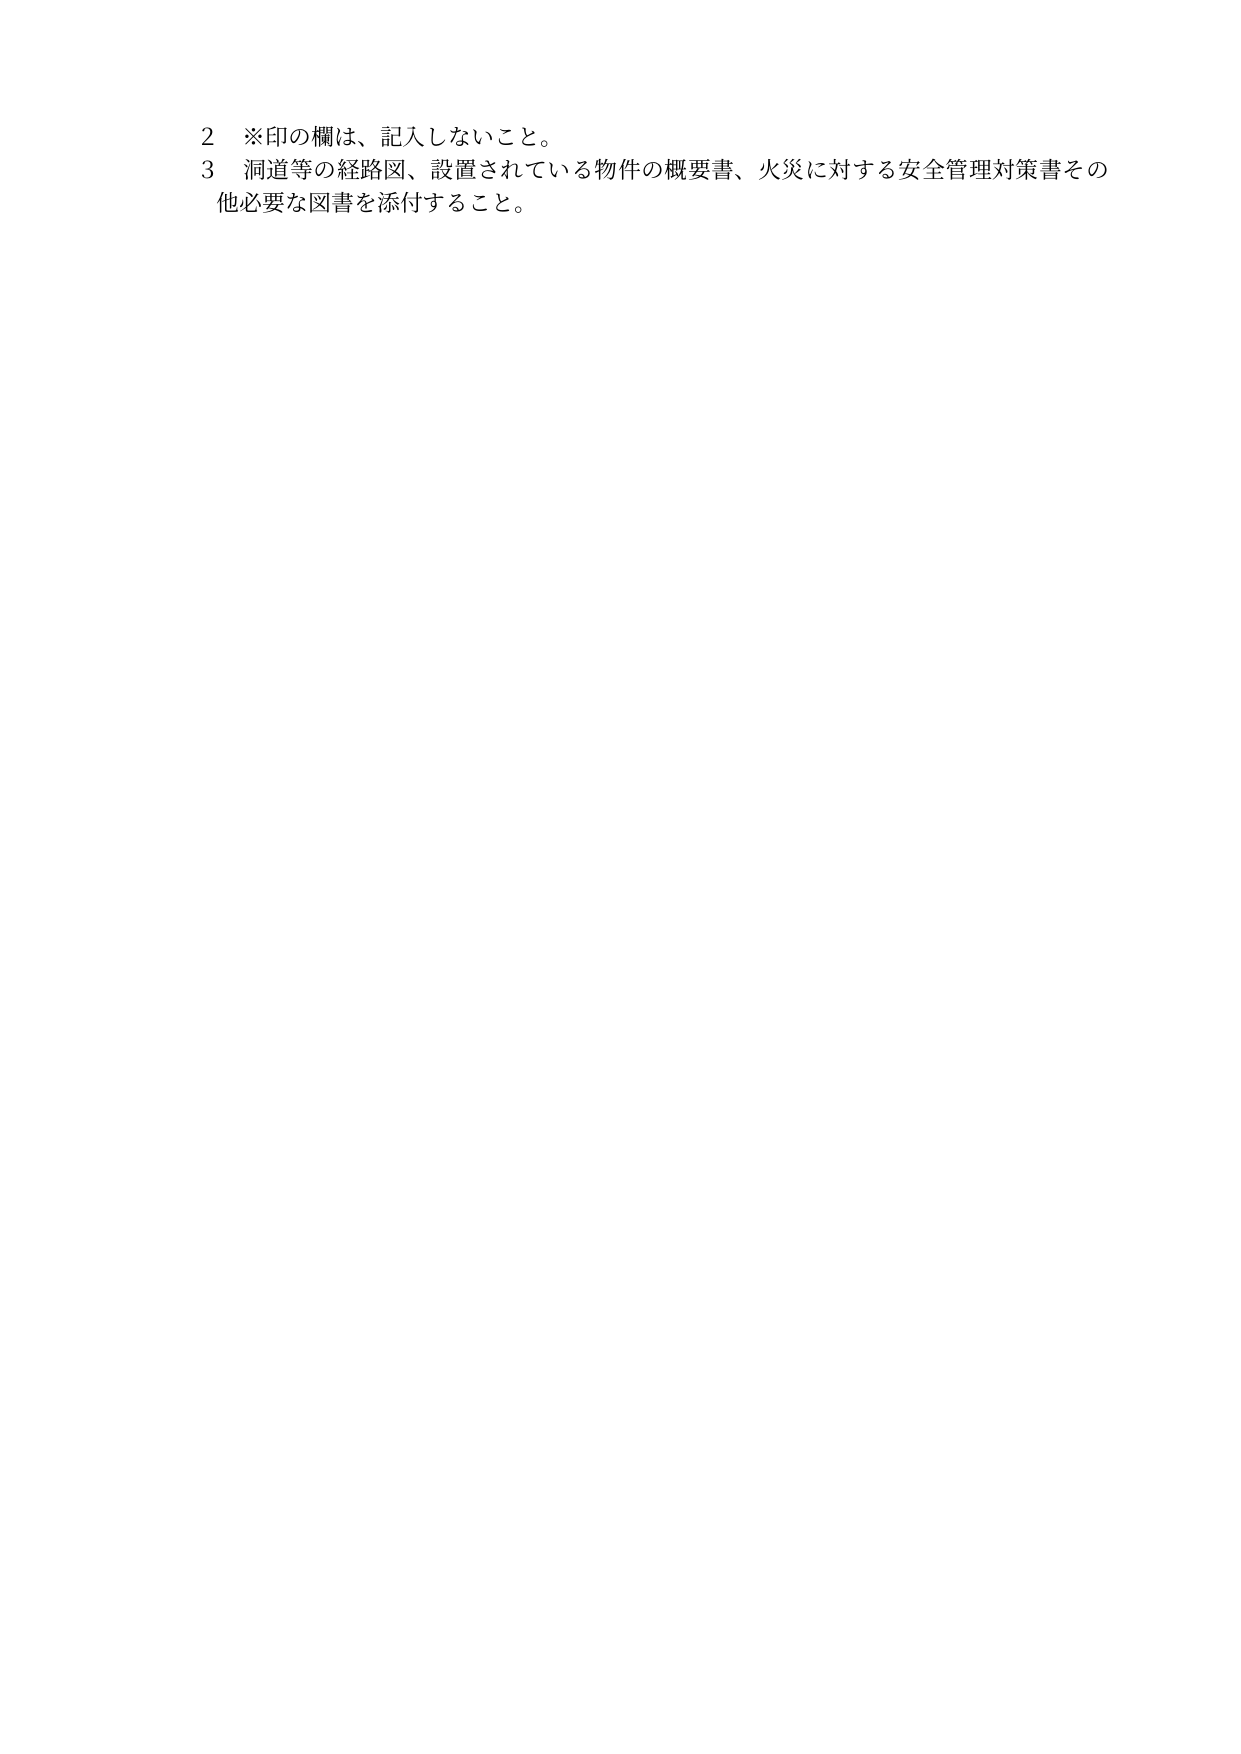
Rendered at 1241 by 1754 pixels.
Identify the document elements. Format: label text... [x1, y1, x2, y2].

text ３ 洞道等の経路図、設置されている物件の概要書、火災に対する安全管理対策書その他必要な図書を添付すること。 [196, 152, 1113, 218]
text ２ ※印の欄は、記入しないこと。 [127, 119, 1113, 152]
